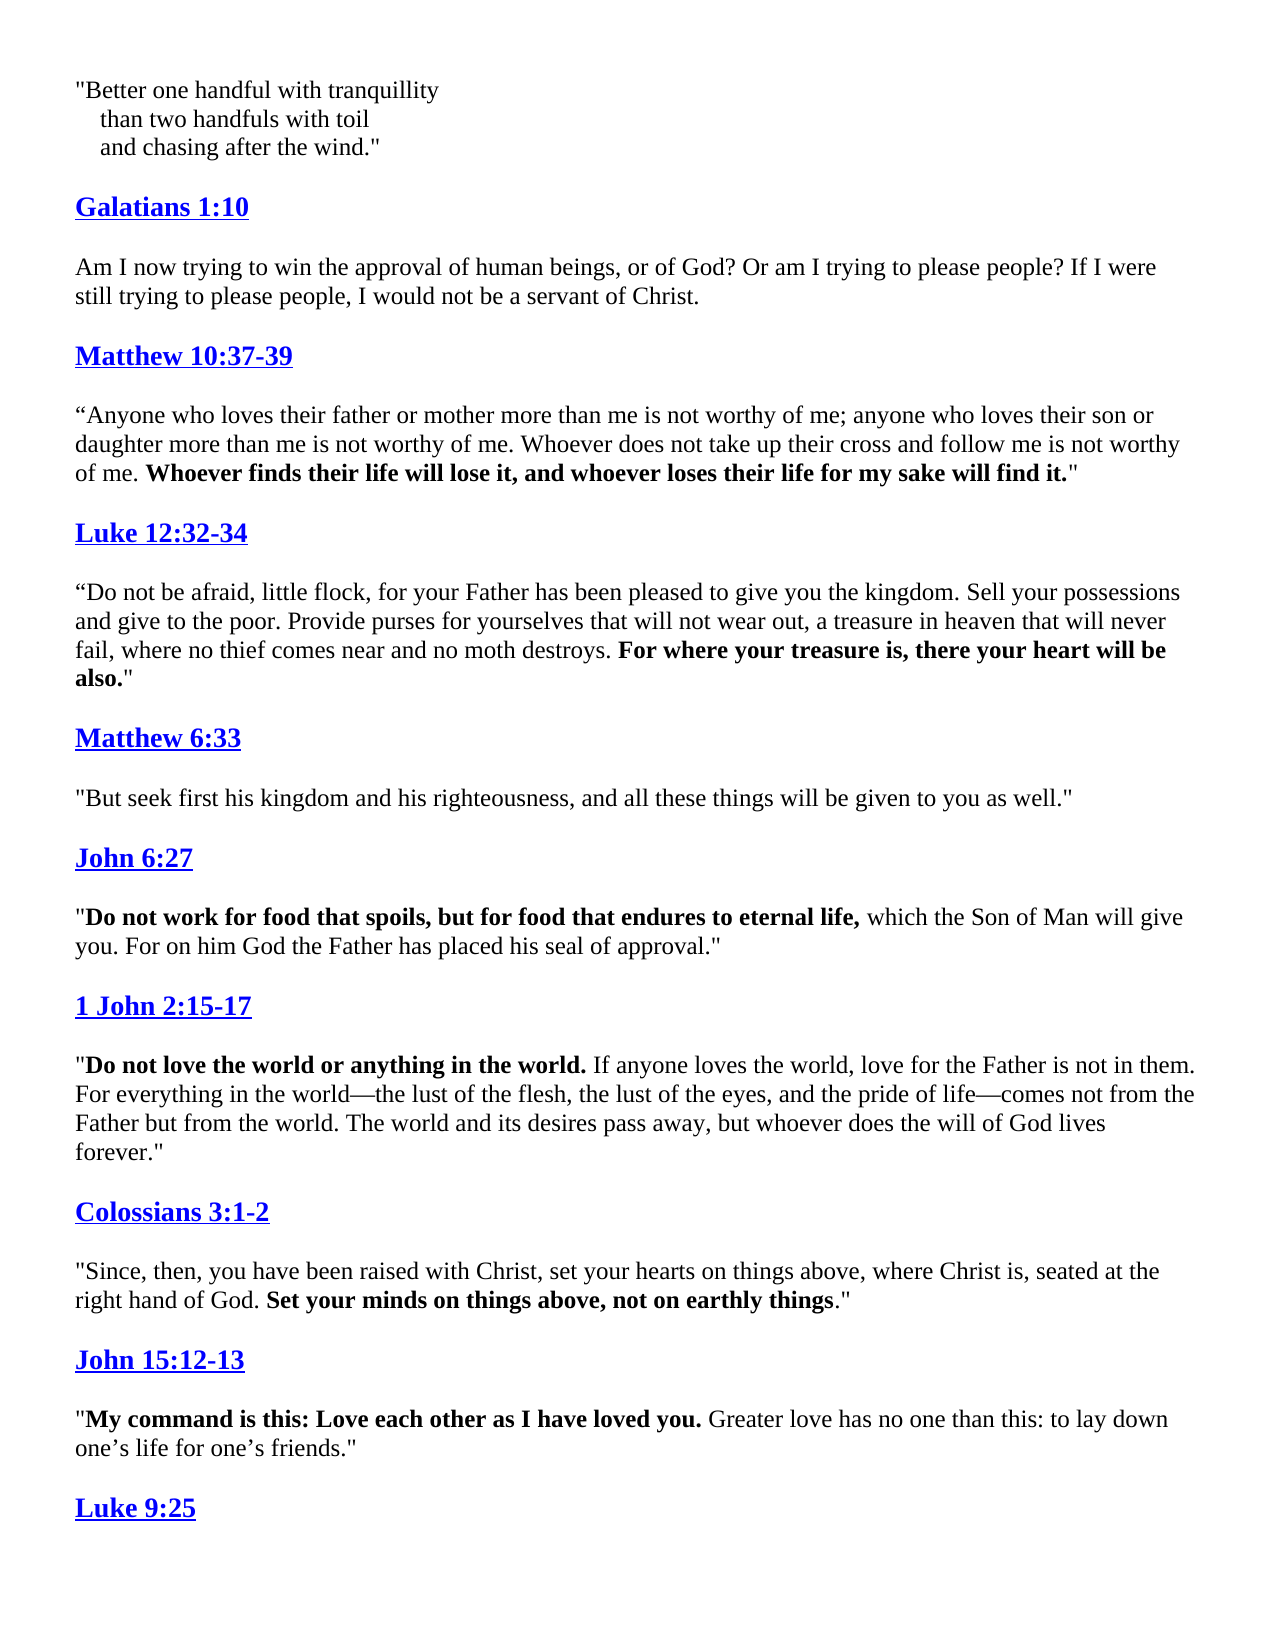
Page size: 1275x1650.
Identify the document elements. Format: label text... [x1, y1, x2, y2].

text "Since, then, you have been raised with Christ, set your hearts on things above, where Christ is, seated at the right hand of God. Set your minds on things above, not on earthly things." [75, 1256, 1200, 1314]
text “Anyone who loves their father or mother more than me is not worthy of me; anyone who loves their son or daughter more than me is not worthy of me. Whoever does not take up their cross and follow me is not worthy of me. Whoever finds their life will lose it, and whoever loses their life for my sake will find it." [75, 400, 1200, 486]
text “Do not be afraid, little flock, for your Father has been pleased to give you the kingdom. Sell your possessions and give to the poor. Provide purses for yourselves that will not wear out, a treasure in heaven that will never fail, where no thief comes near and no moth destroys. For where your treasure is, there your heart will be also." [75, 577, 1200, 692]
text Colossians 3:1-2 [75, 1195, 1200, 1227]
text "Do not love the world or anything in the world. If anyone loves the world, love for the Father is not in them. For everything in the world—the lust of the flesh, the lust of the eyes, and the pride of life—comes not from the Father but from the world. The world and its desires pass away, but whoever does the will of God lives forever." [75, 1051, 1200, 1166]
text "But seek first his kingdom and his righteousness, and all these things will be given to you as well." [75, 783, 1200, 812]
text John 6:27 [75, 841, 1200, 873]
text "Do not work for food that spoils, but for food that endures to eternal life, which the Son of Man will give you. For on him God the Father has placed his seal of approval." [75, 902, 1200, 960]
text Luke 9:25 [75, 1491, 1200, 1524]
text 1 John 2:15-17 [75, 989, 1200, 1021]
text Galatians 1:10 [75, 190, 1200, 223]
text Am I now trying to win the approval of human beings, or of God? Or am I trying to please people? If I were still trying to please people, I would not be a servant of Christ. [75, 252, 1200, 309]
text Matthew 10:37-39 [75, 339, 1200, 371]
text "My command is this: Love each other as I have loved you. Greater love has no one than this: to lay down one’s life for one’s friends." [75, 1404, 1200, 1462]
text "Better one handful with tranquillity than two handfuls with toil and chasing after the wind." [75, 75, 1200, 161]
text John 15:12-13 [75, 1343, 1200, 1375]
text Luke 12:32-34 [75, 516, 1200, 548]
text Matthew 6:33 [75, 721, 1200, 754]
